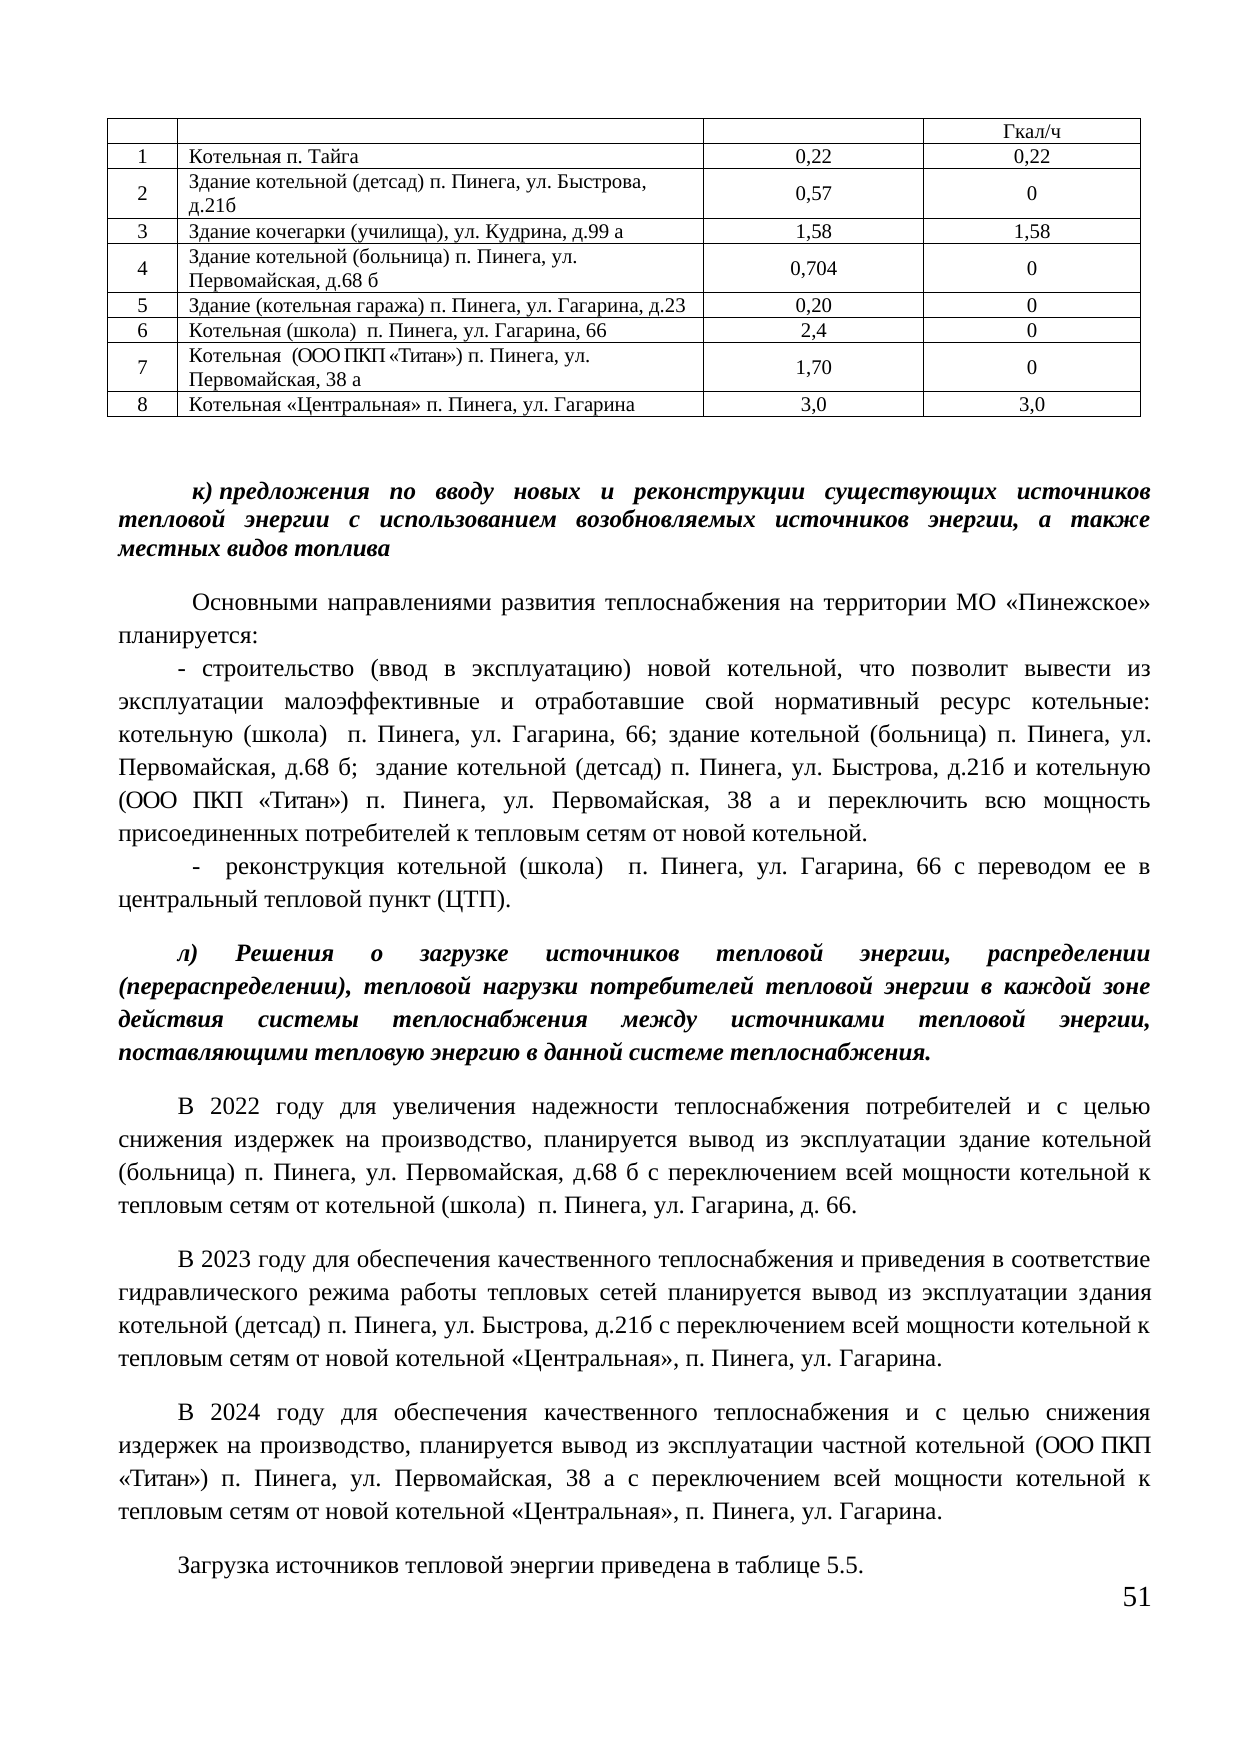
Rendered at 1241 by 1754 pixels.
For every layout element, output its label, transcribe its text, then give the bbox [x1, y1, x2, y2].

text Загрузка источников тепловой энергии приведена в таблице 5.5. [118, 1550, 1152, 1578]
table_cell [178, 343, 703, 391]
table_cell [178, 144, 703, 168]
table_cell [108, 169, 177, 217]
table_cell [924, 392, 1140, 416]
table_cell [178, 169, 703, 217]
text В 2022 году для увеличения надежности теплоснабжения потребителей и с целью снижения издержек на производство, планируется вывод из эксплуатации здание котельной (больница) п. Пинега, ул. Первомайская, д.68 б с переключением всей мощности котельной к тепловым сетям от котельной (школа) п. Пинега, ул. Гагарина, д. 66. [118, 1091, 1152, 1219]
subtitle к) предложения по вводу новых и реконструкции существующих источников тепловой энергии с использованием возобновляемых источников энергии, а также местных видов топлива [118, 476, 1152, 562]
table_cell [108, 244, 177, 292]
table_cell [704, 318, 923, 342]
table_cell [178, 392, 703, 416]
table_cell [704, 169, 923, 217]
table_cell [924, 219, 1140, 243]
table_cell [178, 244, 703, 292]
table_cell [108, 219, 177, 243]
text В 2024 году для обеспечения качественного теплоснабжения и с целью снижения издержек на производство, планируется вывод из эксплуатации частной котельной (ООО ПКП «Титан») п. Пинега, ул. Первомайская, 38 а с переключением всей мощности котельной к тепловым сетям от новой котельной «Центральная», п. Пинега, ул. Гагарина. [118, 1397, 1152, 1525]
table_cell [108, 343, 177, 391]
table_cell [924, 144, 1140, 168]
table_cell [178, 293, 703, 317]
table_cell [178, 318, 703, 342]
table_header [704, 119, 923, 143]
text В 2023 году для обеспечения качественного теплоснабжения и приведения в соответствие гидравлического режима работы тепловых сетей планируется вывод из эксплуатации здания котельной (детсад) п. Пинега, ул. Быстрова, д.21б с переключением всей мощности котельной к тепловым сетям от новой котельной «Центральная», п. Пинега, ул. Гагарина. [118, 1244, 1152, 1372]
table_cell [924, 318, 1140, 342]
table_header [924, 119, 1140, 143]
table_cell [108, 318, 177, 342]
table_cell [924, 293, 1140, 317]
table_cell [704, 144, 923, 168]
text л) Решения о загрузке источников тепловой энергии, распределении (перераспределении), тепловой нагрузки потребителей тепловой энергии в каждой зоне действия системы теплоснабжения между источниками тепловой энергии, поставляющими тепловую энергию в данной системе теплоснабжения. [118, 938, 1152, 1066]
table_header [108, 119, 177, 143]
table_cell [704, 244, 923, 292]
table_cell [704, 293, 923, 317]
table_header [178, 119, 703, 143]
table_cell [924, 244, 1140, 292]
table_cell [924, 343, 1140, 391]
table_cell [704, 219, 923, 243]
text - реконструкция котельной (школа) п. Пинега, ул. Гагарина, 66 с переводом ее в центральный тепловой пункт (ЦТП). [118, 851, 1152, 913]
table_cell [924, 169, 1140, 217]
text - строительство (ввод в эксплуатацию) новой котельной, что позволит вывести из эксплуатации малоэффективные и отработавшие свой нормативный ресурс котельные: котельную (школа) п. Пинега, ул. Гагарина, 66; здание котельной (больница) п. Пинега, ул. Первомайская, д.68 б; здание котельной (детсад) п. Пинега, ул. Быстрова, д.21б и котельную (ООО ПКП «Титан») п. Пинега, ул. Первомайская, 38 а и переключить всю мощность присоединенных потребителей к тепловым сетям от новой котельной. [118, 653, 1152, 847]
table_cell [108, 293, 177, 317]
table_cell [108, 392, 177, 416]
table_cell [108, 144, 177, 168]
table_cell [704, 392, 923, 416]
text Основными направлениями развития теплоснабжения на территории МО «Пинежское» планируется: [118, 587, 1152, 649]
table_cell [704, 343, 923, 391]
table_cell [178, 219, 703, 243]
